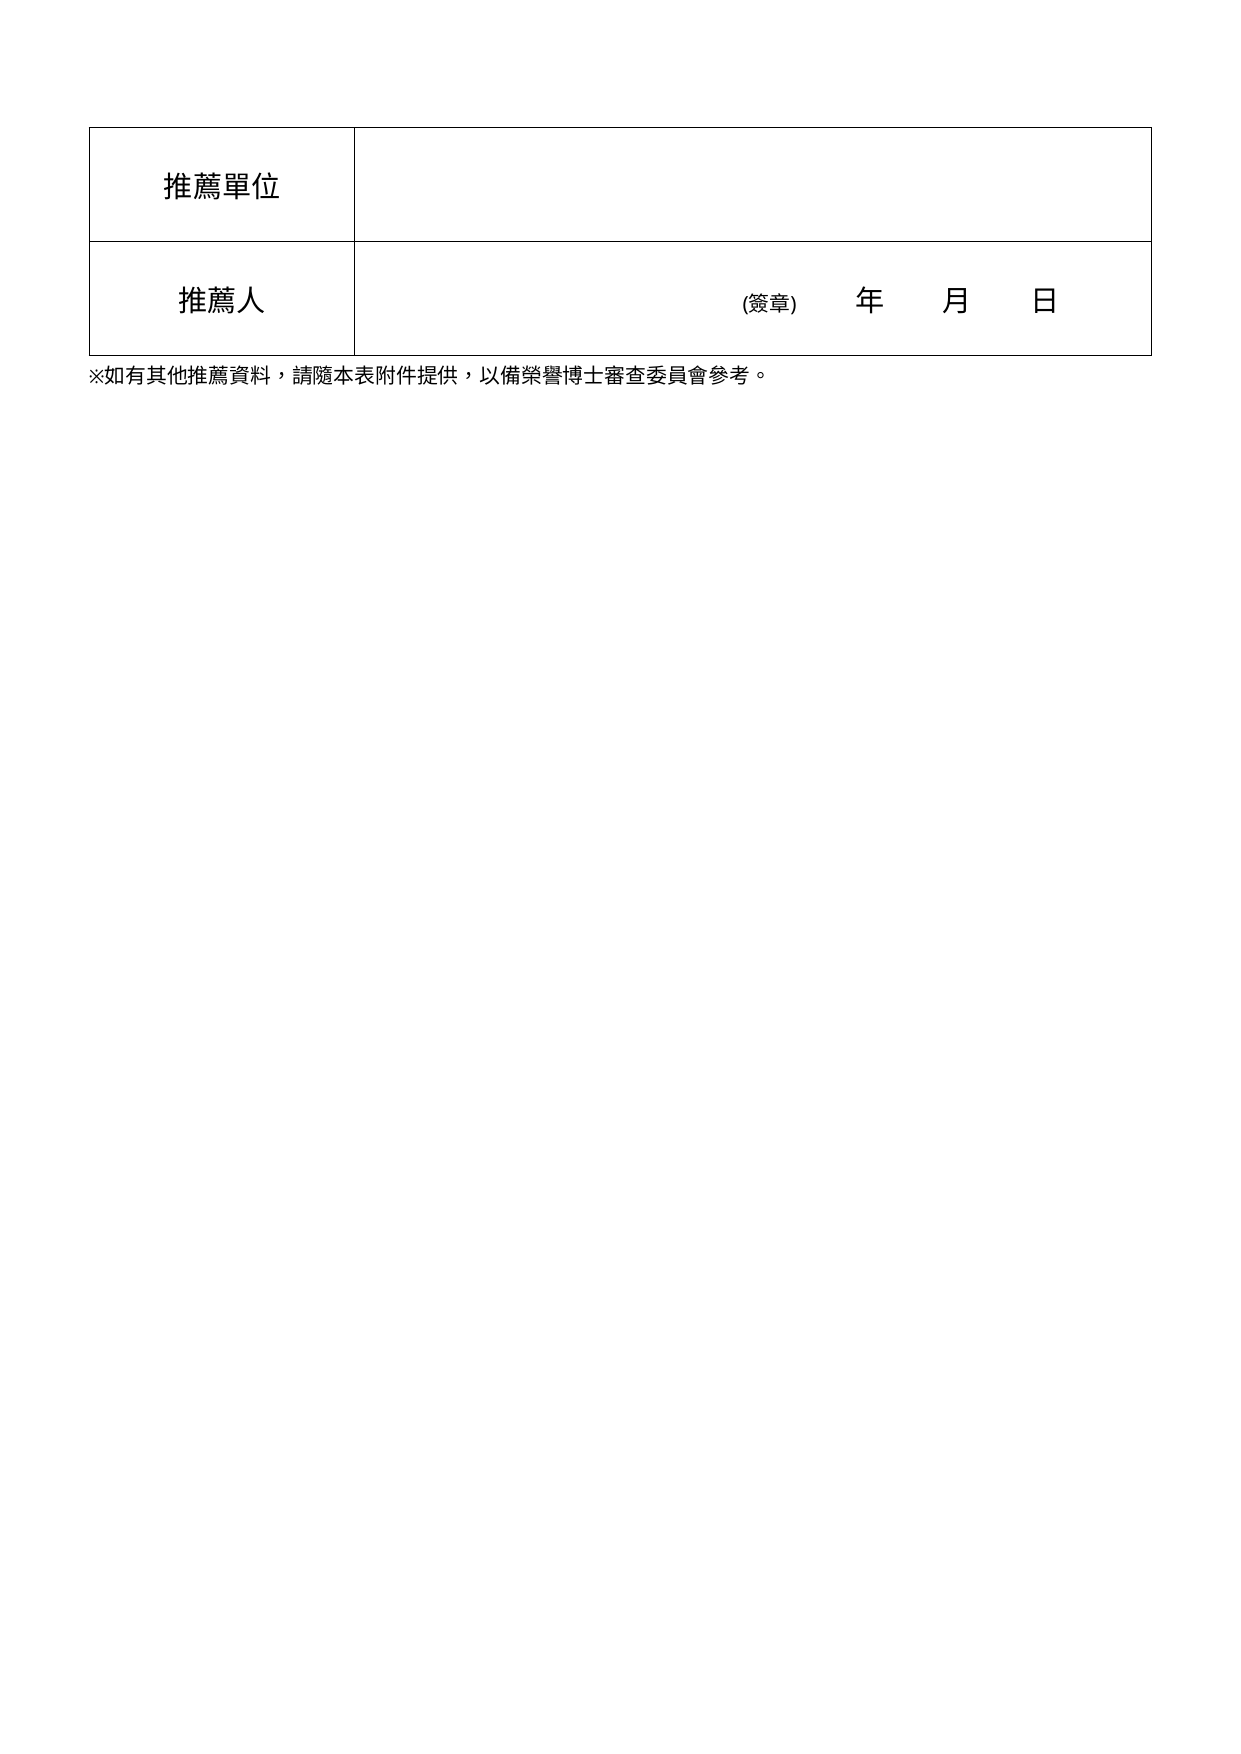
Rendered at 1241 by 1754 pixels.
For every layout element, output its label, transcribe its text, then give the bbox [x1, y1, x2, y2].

table_cell 推薦人 [90, 242, 354, 355]
table_cell 推薦單位 [90, 128, 354, 241]
table_cell [355, 128, 1151, 241]
text ※如有其他推薦資料，請隨本表附件提供，以備榮譽博士審查委員會參考。 [89, 356, 1152, 393]
table_cell (簽章) 年 月 日 [355, 242, 1151, 355]
